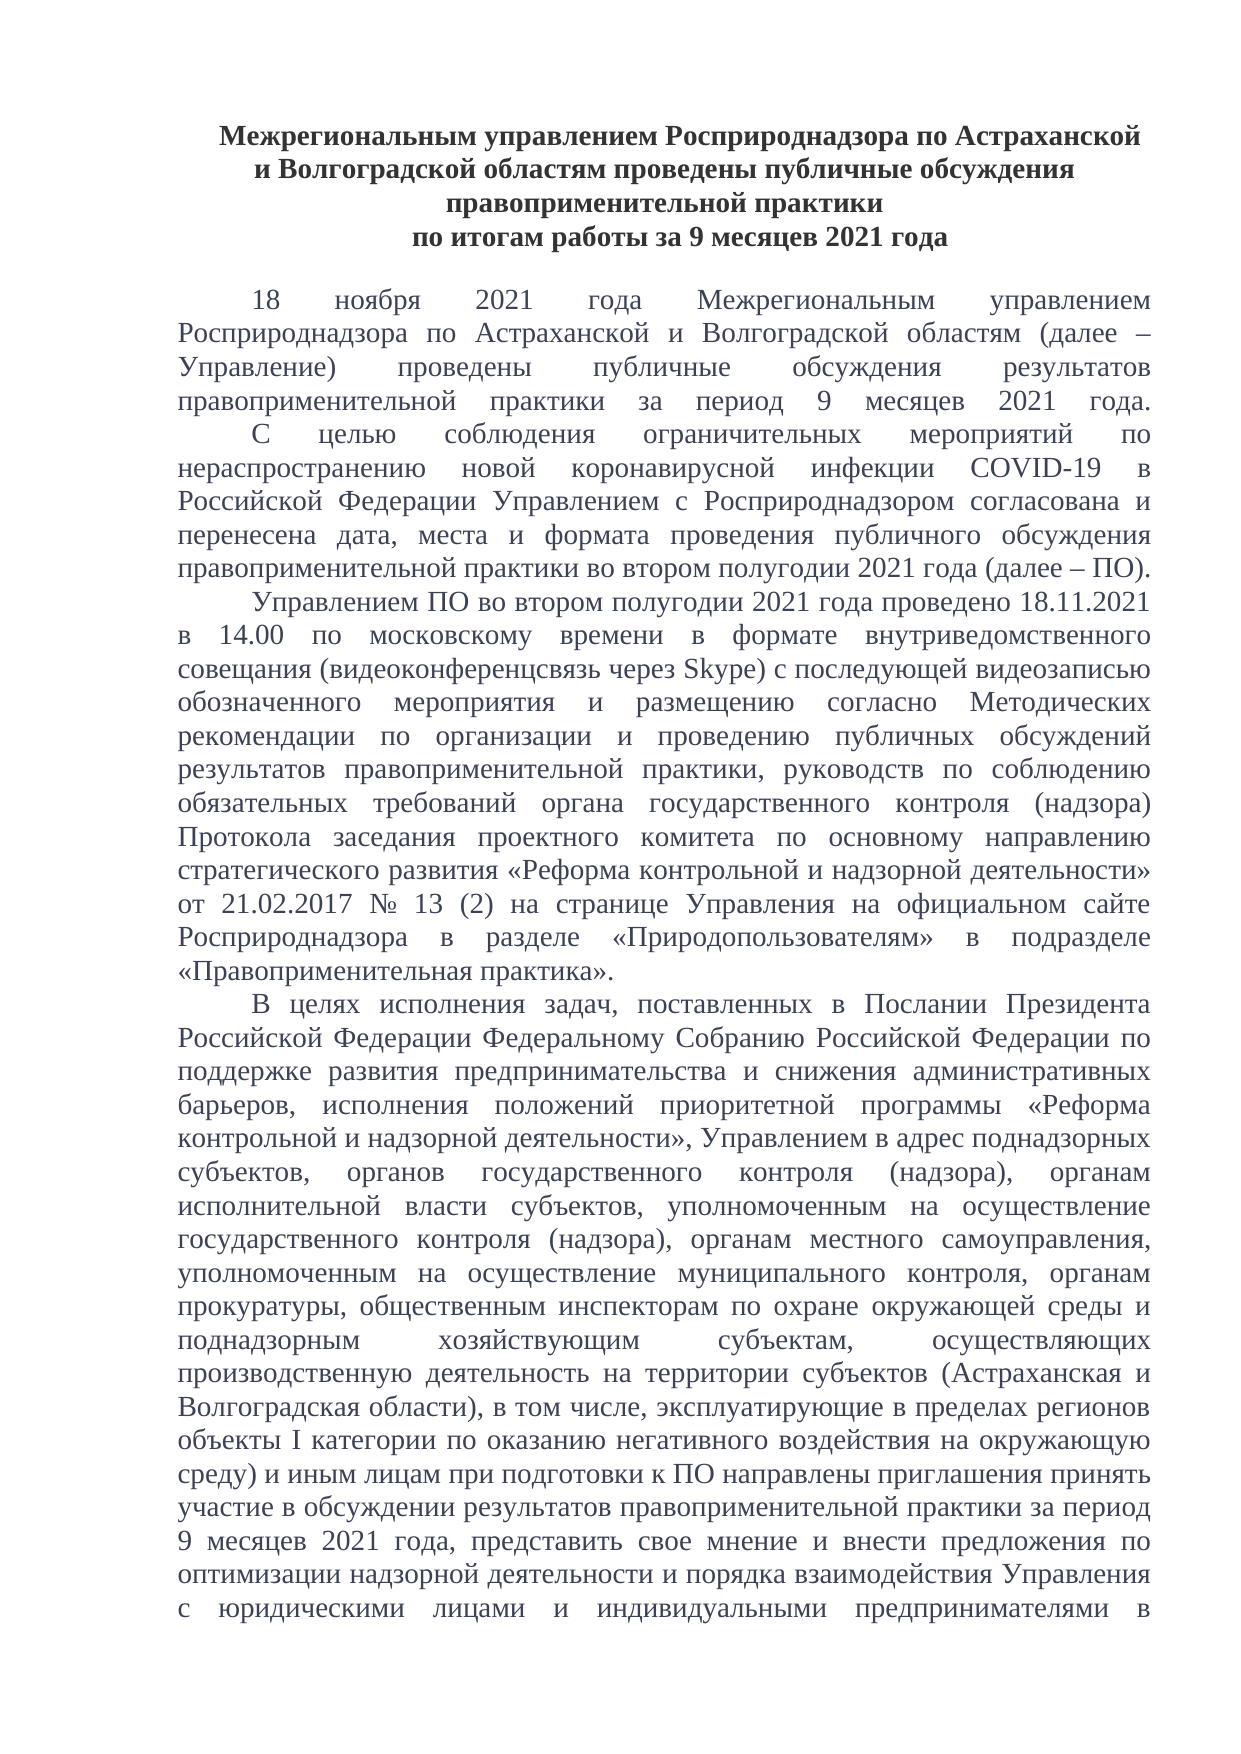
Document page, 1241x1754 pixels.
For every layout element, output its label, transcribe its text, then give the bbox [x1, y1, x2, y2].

text Межрегиональным управлением Росприроднадзора по Астраханской и Волгоградской областям проведены публичные обсуждения правоприменительной практики [177, 118, 1152, 219]
text 18 ноября 2021 года Межрегиональным управлением Росприроднадзора по Астраханской и Волгоградской областям (далее – Управление) проведены публичные обсуждения результатов правоприменительной практики за период 9 месяцев 2021 года. С целью соблюдения ограничительных мероприятий по нераспространению новой коронавирусной инфекции COVID-19 в Российской Федерации Управлением с Росприроднадзором согласована и перенесена дата, места и формата проведения публичного обсуждения правоприменительной практики во втором полугодии 2021 года (далее – ПО). Управлением ПО во втором полугодии 2021 года проведено 18.11.2021 в 14.00 по московскому времени в формате внутриведомственного совещания (видеоконференцсвязь через Skype) с последующей видеозаписью обозначенного мероприятия и размещению согласно Методических рекомендации по организации и проведению публичных обсуждений результатов правоприменительной практики, руководств по соблюдению обязательных требований органа государственного контроля (надзора) Протокола заседания проектного комитета по основному направлению стратегического развития «Реформа контрольной и надзорной деятельности» от 21.02.2017 № 13 (2) на странице Управления на официальном сайте Росприроднадзора в разделе «Природопользователям» в подразделе «Правоприменительная практика». [177, 282, 1152, 986]
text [177, 986, 1152, 1624]
text по итогам работы за 9 месяцев 2021 года [177, 219, 1152, 252]
